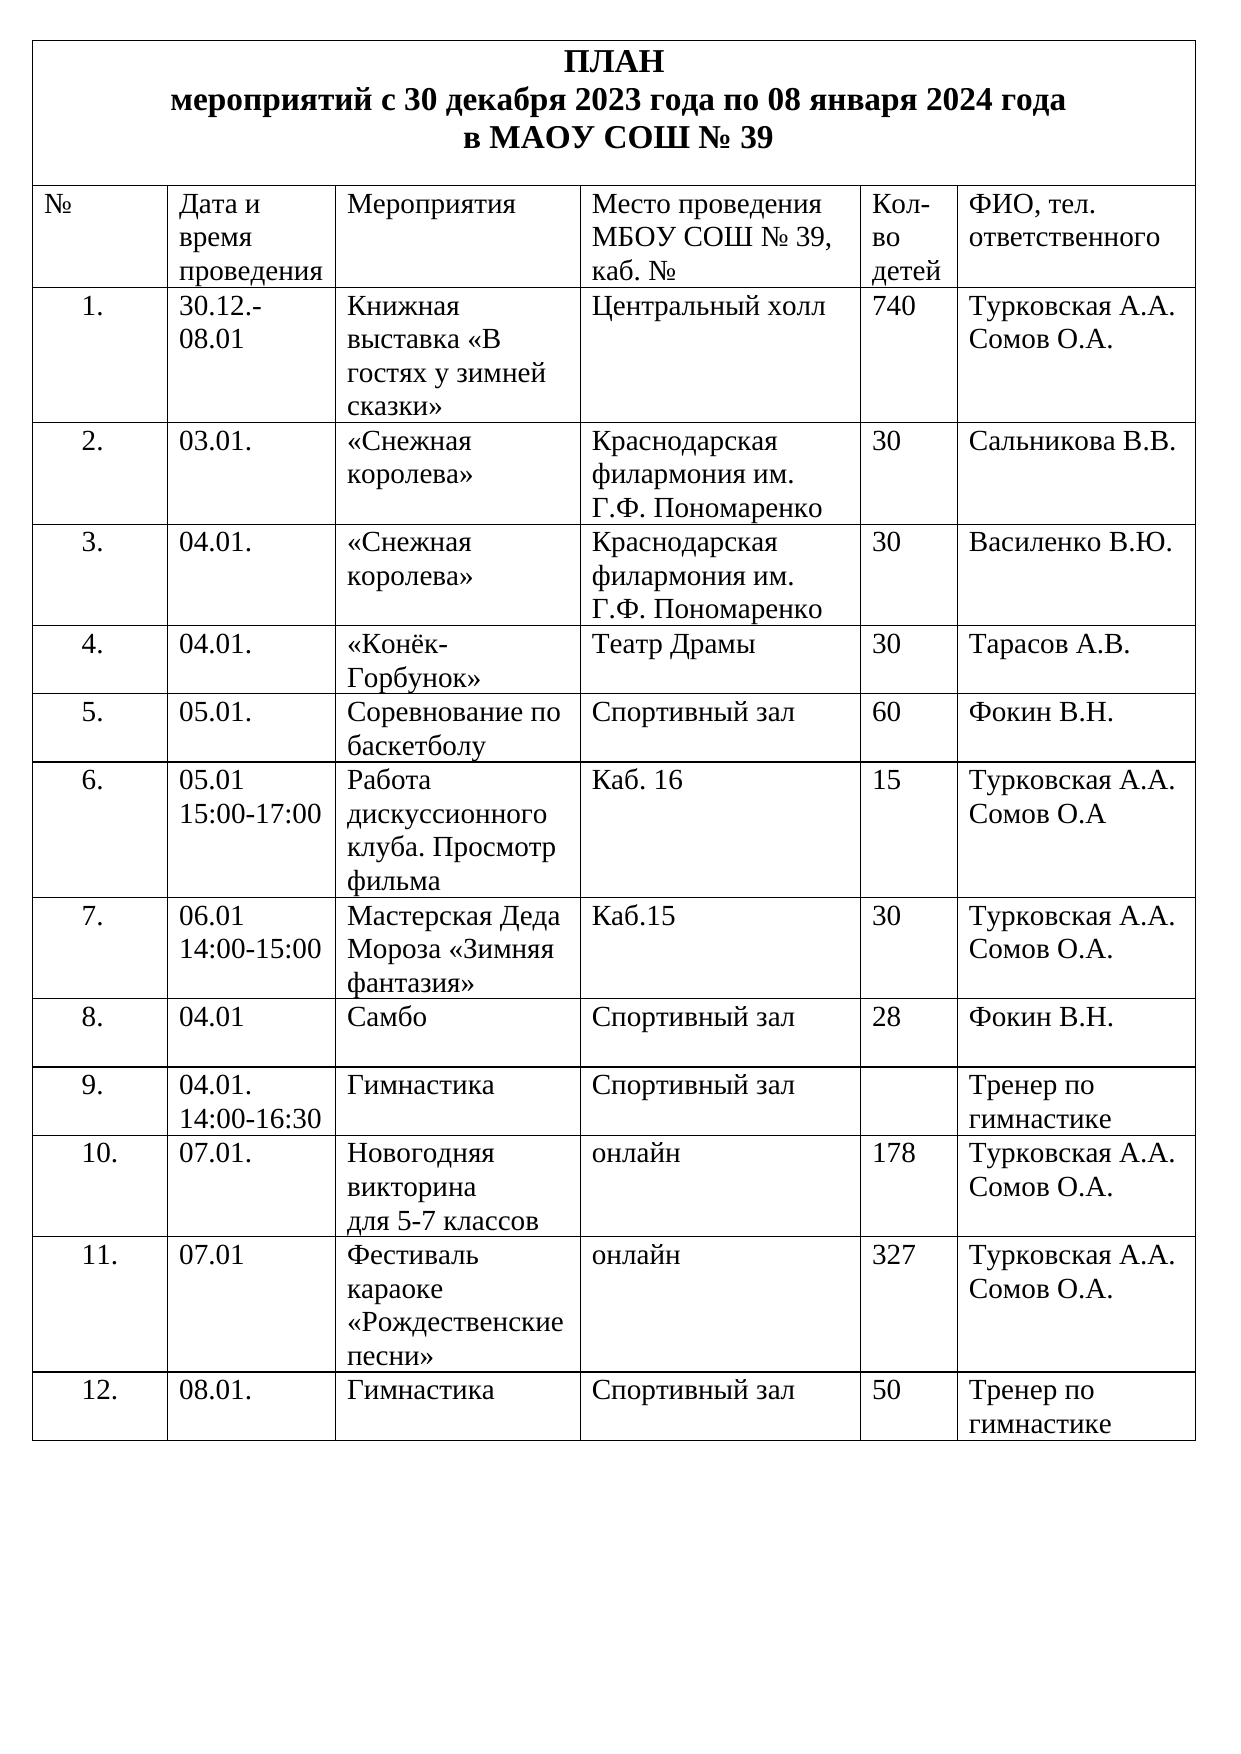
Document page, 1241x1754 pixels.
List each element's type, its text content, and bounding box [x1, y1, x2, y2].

table_cell Спортивный зал [581, 694, 860, 761]
table_cell Книжная выставка «В гостях у зимней сказки» [336, 288, 580, 422]
table_cell Работа дискуссионного клуба. Просмотр фильма [336, 763, 580, 897]
table_cell Турковская А.А. Сомов О.А. [958, 1237, 1195, 1371]
table_cell 04.01. 14:00-16:30 [168, 1068, 335, 1134]
table_cell [33, 423, 167, 523]
table_cell 50 [861, 1373, 957, 1439]
table_cell [33, 763, 167, 897]
table_cell 07.01 [168, 1237, 335, 1371]
table_cell Краснодарская филармония им. Г.Ф. Пономаренко [581, 525, 860, 625]
table_cell Тренер по гимнастике [958, 1068, 1195, 1134]
table_cell онлайн [581, 1136, 860, 1236]
table_cell 30 [861, 626, 957, 693]
table_cell 30.12.-08.01 [168, 288, 335, 422]
table_cell [33, 288, 167, 422]
table_cell Мастерская Деда Мороза «Зимняя фантазия» [336, 898, 580, 998]
table_cell Каб. 16 [581, 763, 860, 897]
table_cell [33, 1373, 167, 1439]
table_cell Турковская А.А. Сомов О.А [958, 763, 1195, 897]
table_cell Тренер по гимнастике [958, 1373, 1195, 1439]
table_cell 30 [861, 423, 957, 523]
table_cell «Снежная королева» [336, 525, 580, 625]
table_cell Место проведения МБОУ СОШ № 39, каб. № [581, 186, 860, 287]
table_cell Спортивный зал [581, 999, 860, 1066]
table_cell 30 [861, 898, 957, 998]
table_cell [33, 999, 167, 1066]
table_cell Краснодарская филармония им. Г.Ф. Пономаренко [581, 423, 860, 523]
table_cell 05.01 15:00-17:00 [168, 763, 335, 897]
table_cell Василенко В.Ю. [958, 525, 1195, 625]
table_cell 28 [861, 999, 957, 1066]
table_cell Тарасов А.В. [958, 626, 1195, 693]
table_cell 30 [861, 525, 957, 625]
table_cell Турковская А.А. Сомов О.А. [958, 288, 1195, 422]
table_cell № [33, 186, 167, 287]
table_cell 15 [861, 763, 957, 897]
table_cell «Конёк-Горбунок» [336, 626, 580, 693]
table_cell «Снежная королева» [336, 423, 580, 523]
table_cell [33, 1136, 167, 1236]
table_cell 04.01 [168, 999, 335, 1066]
table_cell Спортивный зал [581, 1068, 860, 1134]
table_cell Мероприятия [336, 186, 580, 287]
table_cell Фестиваль караоке «Рождественские песни» [336, 1237, 580, 1371]
table_cell Каб.15 [581, 898, 860, 998]
table_cell 327 [861, 1237, 957, 1371]
table_cell Спортивный зал [581, 1373, 860, 1439]
table_cell Соревнование по баскетболу [336, 694, 580, 761]
table_cell Самбо [336, 999, 580, 1066]
table_cell 740 [861, 288, 957, 422]
table_cell Кол-во детей [861, 186, 957, 287]
table_cell [33, 1237, 167, 1371]
table_cell [33, 525, 167, 625]
table_cell [33, 626, 167, 693]
table_cell 05.01. [168, 694, 335, 761]
table_cell Фокин В.Н. [958, 999, 1195, 1066]
table_cell 08.01. [168, 1373, 335, 1439]
table_cell 04.01. [168, 626, 335, 693]
table_cell онлайн [581, 1237, 860, 1371]
table_cell 06.01 14:00-15:00 [168, 898, 335, 998]
table_cell Турковская А.А. Сомов О.А. [958, 1136, 1195, 1236]
table_cell 60 [861, 694, 957, 761]
table_cell Дата и время проведения [168, 186, 335, 287]
table_header ПЛАН мероприятий с 30 декабря 2023 года по 08 января 2024 года в МАОУ СОШ № 39 [33, 41, 1195, 185]
table_cell [33, 1068, 167, 1134]
table_cell Гимнастика [336, 1373, 580, 1439]
table_cell 178 [861, 1136, 957, 1236]
table_cell Сальникова В.В. [958, 423, 1195, 523]
table_cell Турковская А.А. Сомов О.А. [958, 898, 1195, 998]
table_cell ФИО, тел. ответственного [958, 186, 1195, 287]
table_cell Новогодняя викторина для 5-7 классов [336, 1136, 580, 1236]
table_cell [861, 1068, 957, 1134]
table_cell 03.01. [168, 423, 335, 523]
table_cell 07.01. [168, 1136, 335, 1236]
table_cell Гимнастика [336, 1068, 580, 1134]
table_cell [33, 898, 167, 998]
table_cell Центральный холл [581, 288, 860, 422]
table_cell [33, 694, 167, 761]
table_cell Театр Драмы [581, 626, 860, 693]
table_cell Фокин В.Н. [958, 694, 1195, 761]
table_cell 04.01. [168, 525, 335, 625]
